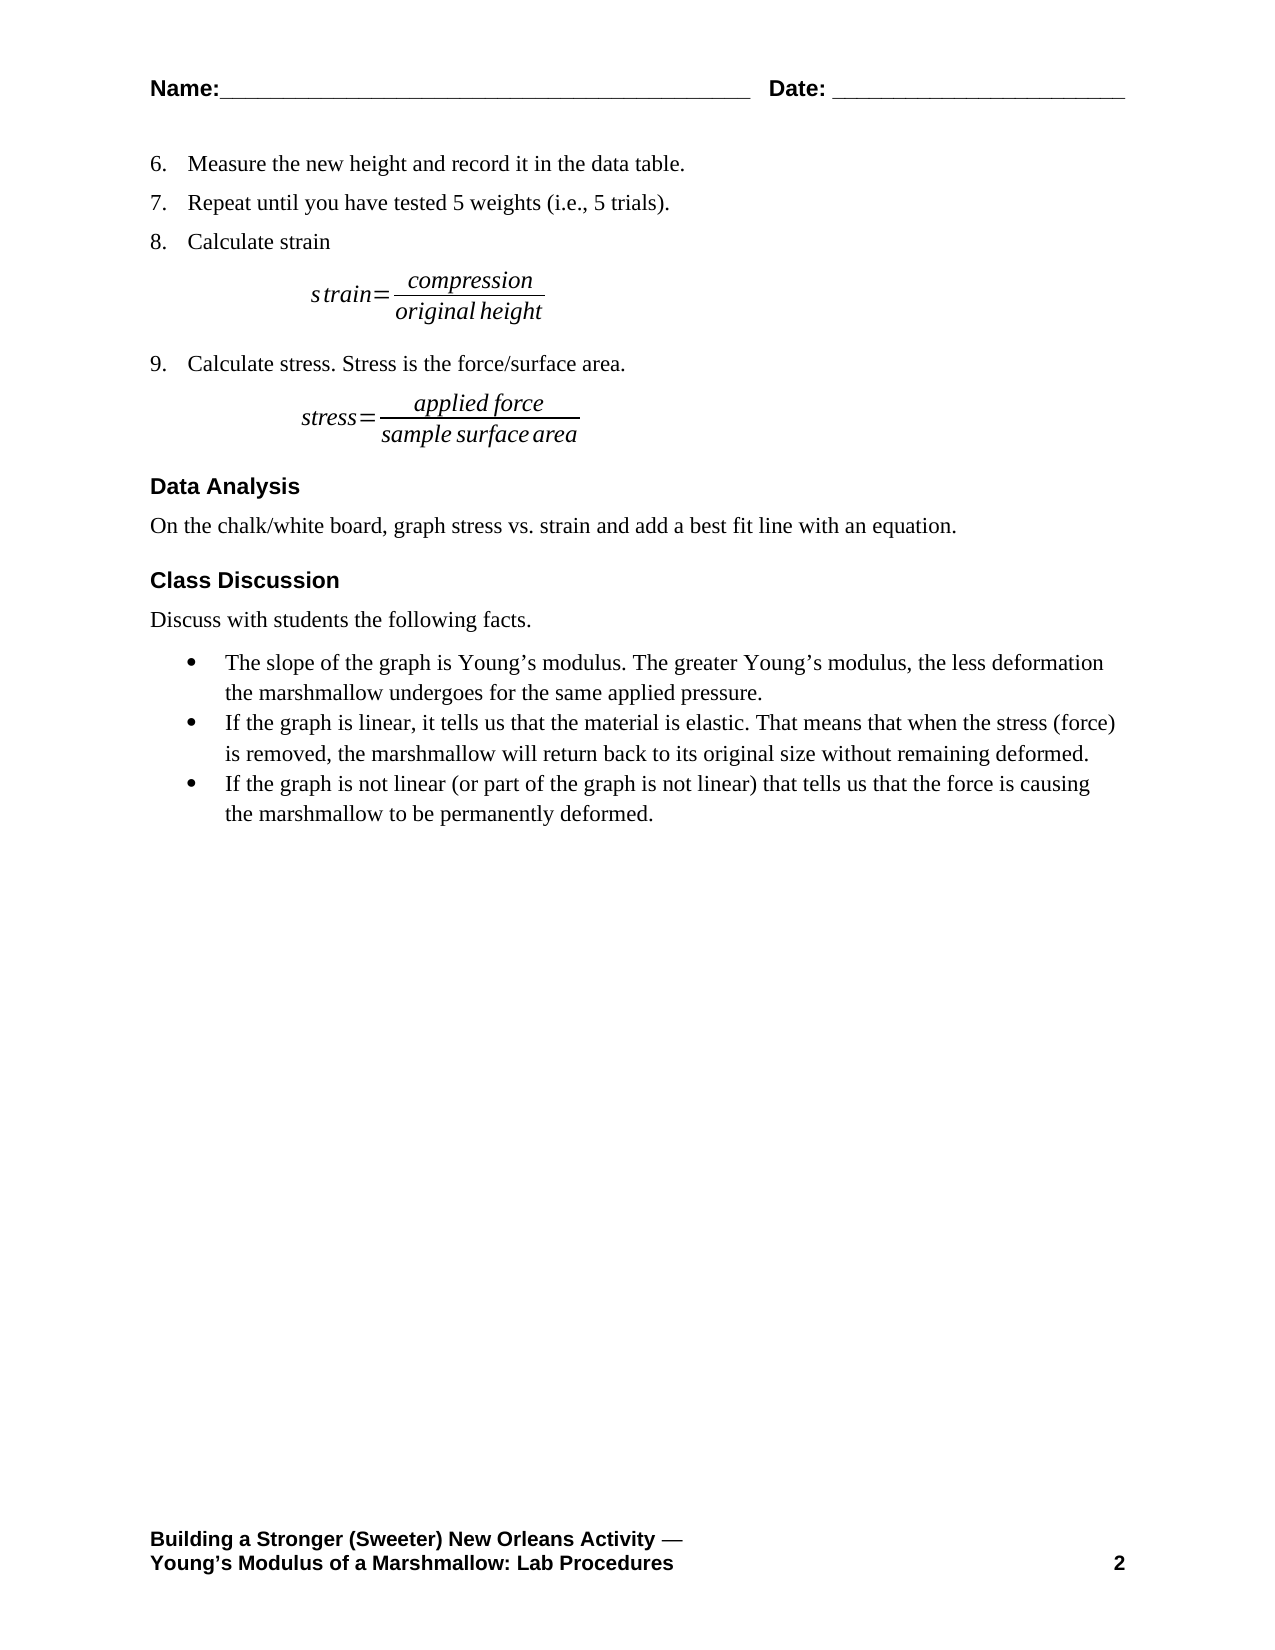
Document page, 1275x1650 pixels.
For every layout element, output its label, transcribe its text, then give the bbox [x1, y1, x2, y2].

list The slope of the graph is Young’s modulus. The greater Young’s modulus, the less deformation the marshmallow undergoes for the same applied pressure. [187, 649, 1125, 706]
list Calculate strain [150, 228, 1125, 254]
text Data Analysis [150, 473, 1125, 500]
list Repeat until you have tested 5 weights (i.e., 5 trials). [150, 189, 1125, 215]
list Calculate stress. Stress is the force/surface area. [150, 351, 1125, 377]
text On the chalk/white board, graph stress vs. strain and add a best fit line with an equation. [150, 512, 1125, 538]
list Measure the new height and record it in the data table. [150, 150, 1125, 176]
text Class Discussion [150, 567, 1125, 594]
text Discuss with students the following facts. [150, 606, 1125, 633]
list If the graph is linear, it tells us that the material is elastic. That means that when the stress (force) is removed, the marshmallow will return back to its original size without remaining deformed. [187, 709, 1125, 766]
list If the graph is not linear (or part of the graph is not linear) that tells us that the force is causing the marshmallow to be permanently deformed. [187, 770, 1125, 826]
